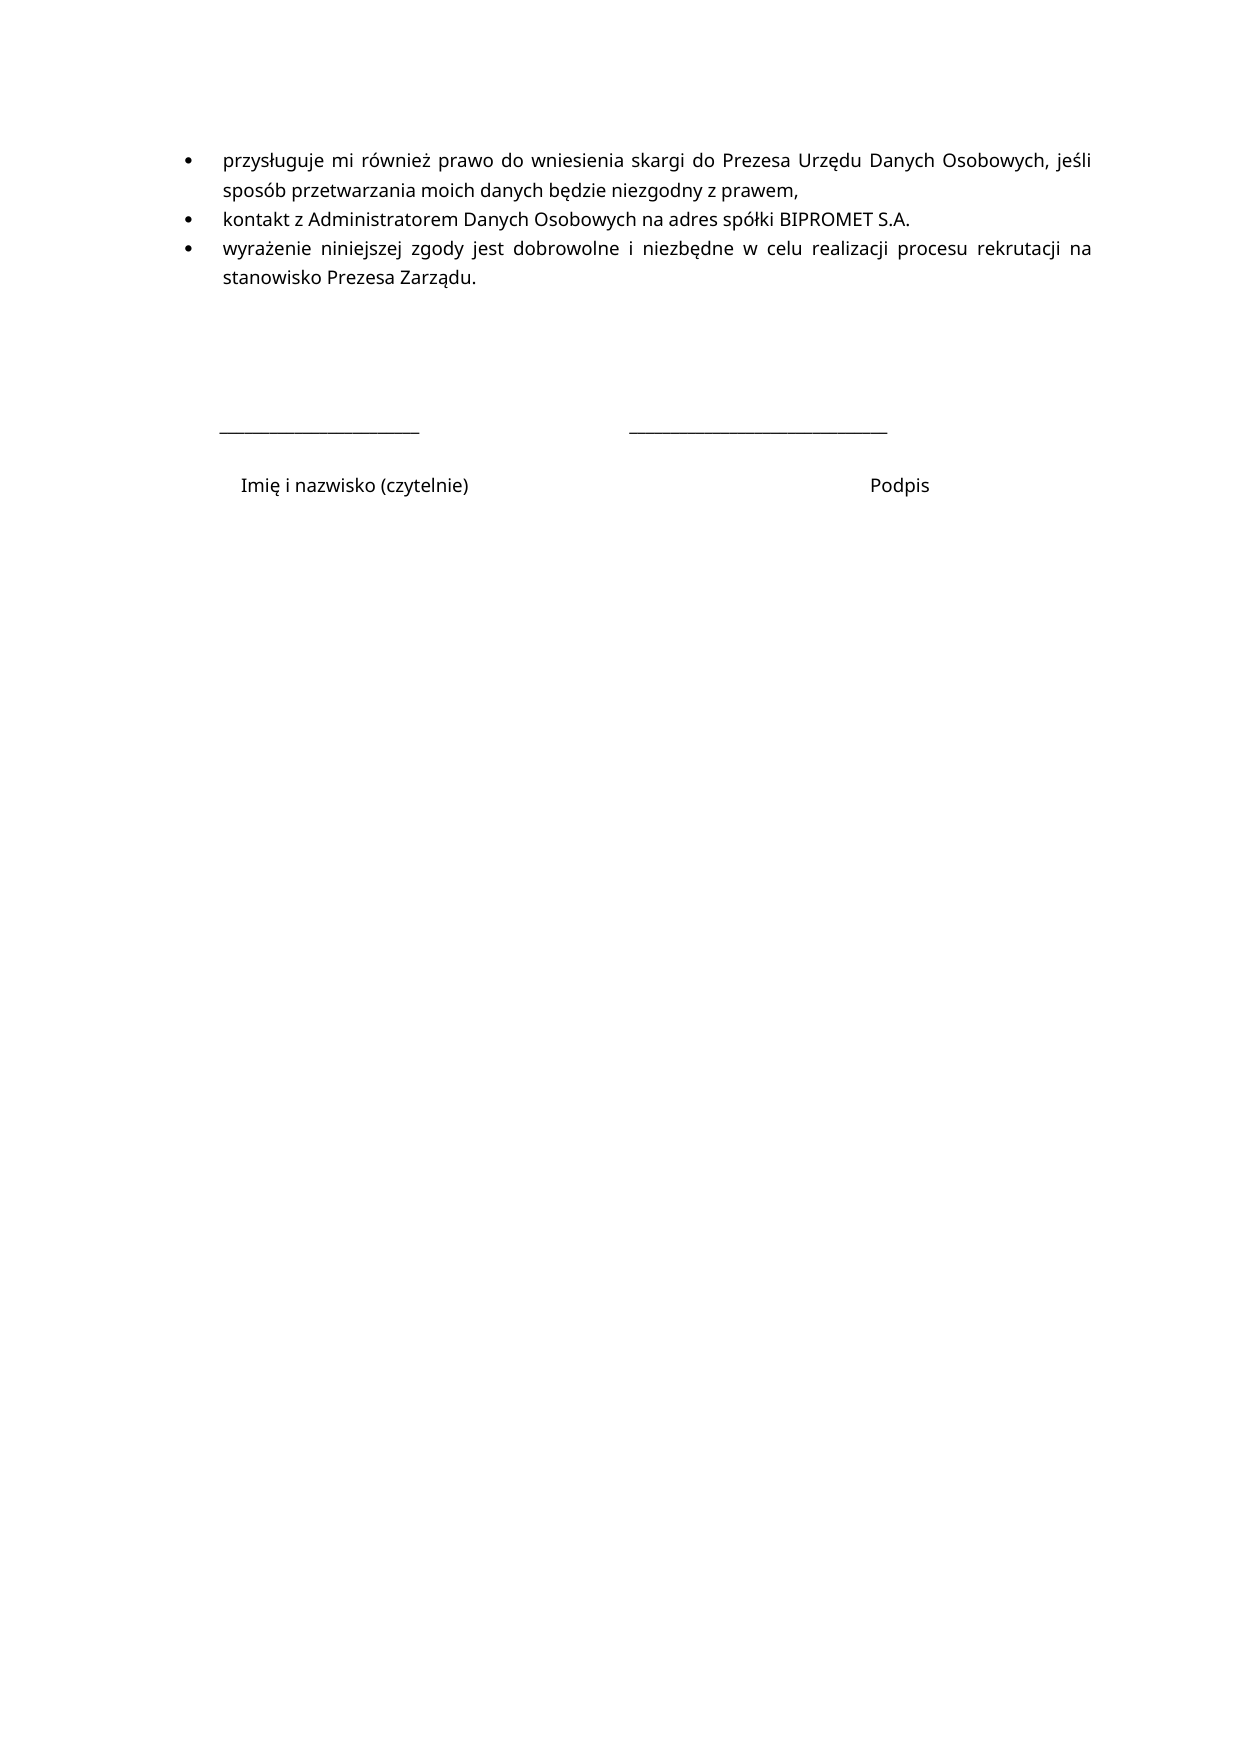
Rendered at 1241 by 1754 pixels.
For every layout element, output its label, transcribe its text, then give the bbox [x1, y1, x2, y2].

text ________________________ _______________________________ [195, 411, 1093, 437]
text Imię i nazwisko (czytelnie) Podpis [195, 440, 1093, 528]
list kontakt z Administratorem Danych Osobowych na adres spółki BIPROMET S.A. [185, 206, 1093, 232]
list przysługuje mi również prawo do wniesienia skargi do Prezesa Urzędu Danych Osobowych, jeśli sposób przetwarzania moich danych będzie niezgodny z prawem, [185, 148, 1093, 202]
list wyrażenie niniejszej zgody jest dobrowolne i niezbędne w celu realizacji procesu rekrutacji na stanowisko Prezesa Zarządu. [185, 235, 1093, 290]
